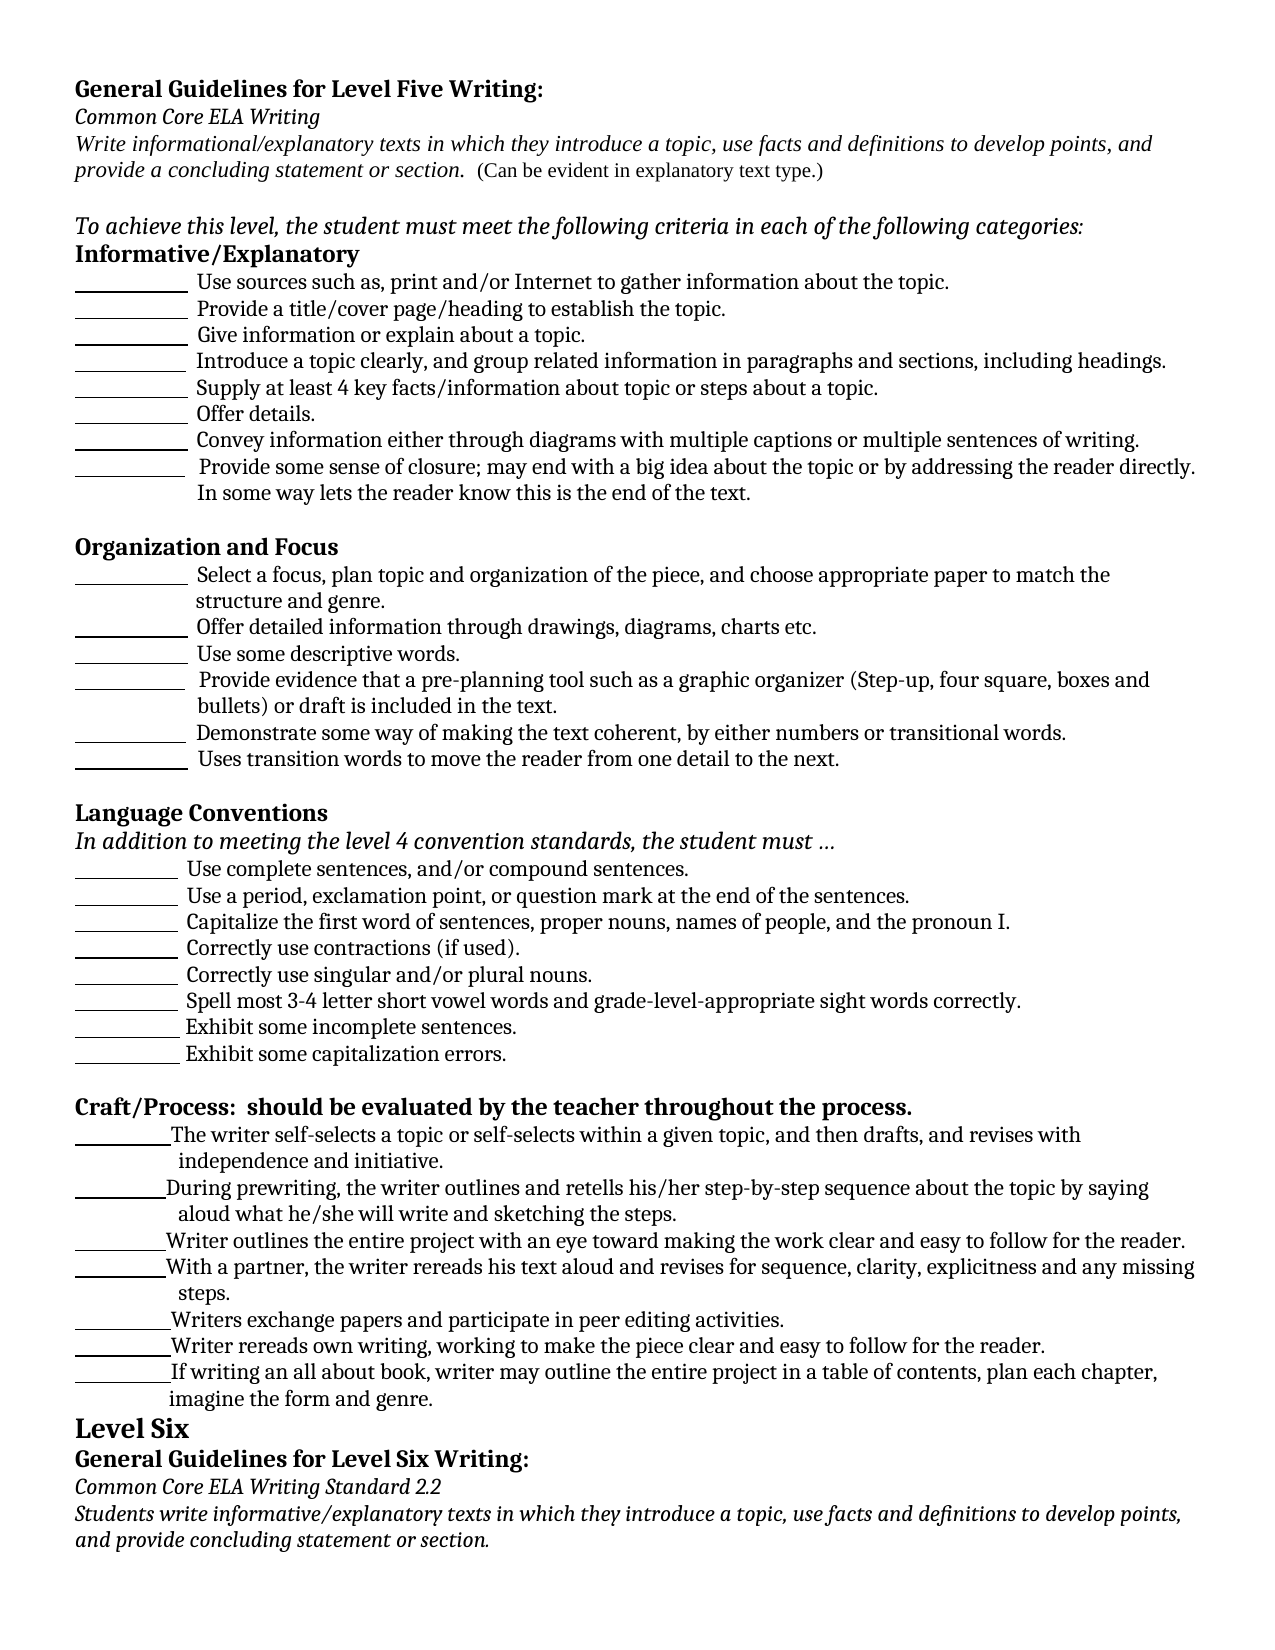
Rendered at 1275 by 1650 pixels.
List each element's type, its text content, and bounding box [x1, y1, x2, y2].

text Provide evidence that a pre-planning tool such as a graphic organizer (Step-up, four square, boxes and bullets) or draft is included in the text. [75, 667, 1200, 719]
text Use complete sentences, and/or compound sentences. [75, 856, 1200, 882]
text Common Core ELA Writing [75, 104, 1200, 130]
text Provide a title/cover page/heading to establish the topic. [75, 295, 1200, 322]
text With a partner, the writer rereads his text aloud and revises for sequence, clarity, explicitness and any missing steps. [75, 1254, 1200, 1306]
text General Guidelines for Level Five Writing: [75, 75, 1200, 104]
text The writer self-selects a topic or self-selects within a given topic, and then drafts, and revises with independence and initiative. [75, 1122, 1200, 1175]
text To achieve this level, the student must meet the following criteria in each of the following categories: [75, 212, 1200, 240]
text Offer details. [75, 401, 1200, 427]
text In addition to meeting the level 4 convention standards, the student must … [75, 827, 1200, 856]
text General Guidelines for Level Six Writing: [75, 1445, 1200, 1474]
text Use some descriptive words. [75, 640, 1200, 667]
text Introduce a topic clearly, and group related information in paragraphs and sections, including headings. [75, 348, 1200, 374]
text Language Conventions [75, 798, 1200, 827]
text Common Core ELA Writing Standard 2.2 [75, 1474, 1200, 1501]
text Use sources such as, print and/or Internet to gather information about the topic. [75, 269, 1200, 295]
text Exhibit some incomplete sentences. [75, 1014, 1200, 1041]
text Give information or explain about a topic. [75, 322, 1200, 348]
text Convey information either through diagrams with multiple captions or multiple sentences of writing. [75, 427, 1200, 453]
text Informative/Explanatory [75, 240, 1200, 269]
text structure and genre. [75, 588, 1200, 614]
text Craft/Process: should be evaluated by the teacher throughout the process. [75, 1093, 1200, 1122]
text Select a focus, plan topic and organization of the piece, and choose appropriate paper to match the [75, 561, 1200, 588]
text Offer detailed information through drawings, diagrams, charts etc. [75, 614, 1200, 640]
text During prewriting, the writer outlines and retells his/her step-by-step sequence about the topic by saying aloud what he/she will write and sketching the steps. [75, 1175, 1200, 1227]
text Writer outlines the entire project with an eye toward making the work clear and easy to follow for the reader. [75, 1227, 1200, 1254]
text Correctly use singular and/or plural nouns. [75, 961, 1200, 988]
text Correctly use contractions (if used). [75, 935, 1200, 961]
text Writers exchange papers and participate in peer editing activities. [75, 1306, 1200, 1333]
text Use a period, exclamation point, or question mark at the end of the sentences. [75, 882, 1200, 909]
text Demonstrate some way of making the text coherent, by either numbers or transitional words. [75, 719, 1200, 746]
text Level Six [75, 1412, 1200, 1445]
text Organization and Focus [75, 533, 1200, 561]
text Spell most 3-4 letter short vowel words and grade-level-appropriate sight words correctly. [75, 988, 1200, 1014]
text Exhibit some capitalization errors. [75, 1041, 1200, 1067]
text If writing an all about book, writer may outline the entire project in a table of contents, plan each chapter, imagine the form and genre. [75, 1359, 1200, 1412]
text Uses transition words to move the reader from one detail to the next. [75, 746, 1200, 772]
text Provide some sense of closure; may end with a big idea about the topic or by addressing the reader directly. In some way lets the reader know this is the end of the text. [75, 453, 1200, 506]
text Write informational/explanatory texts in which they introduce a topic, use facts and definitions to develop points, and provide a concluding statement or section. (Can be evident in explanatory text type.) [75, 130, 1200, 183]
text Writer rereads own writing, working to make the piece clear and easy to follow for the reader. [75, 1333, 1200, 1359]
text Capitalize the first word of sentences, proper nouns, names of people, and the pronoun I. [75, 909, 1200, 935]
text Students write informative/explanatory texts in which they introduce a topic, use facts and definitions to develop points, and provide concluding statement or section. [75, 1501, 1200, 1553]
text Supply at least 4 key facts/information about topic or steps about a topic. [75, 374, 1200, 401]
